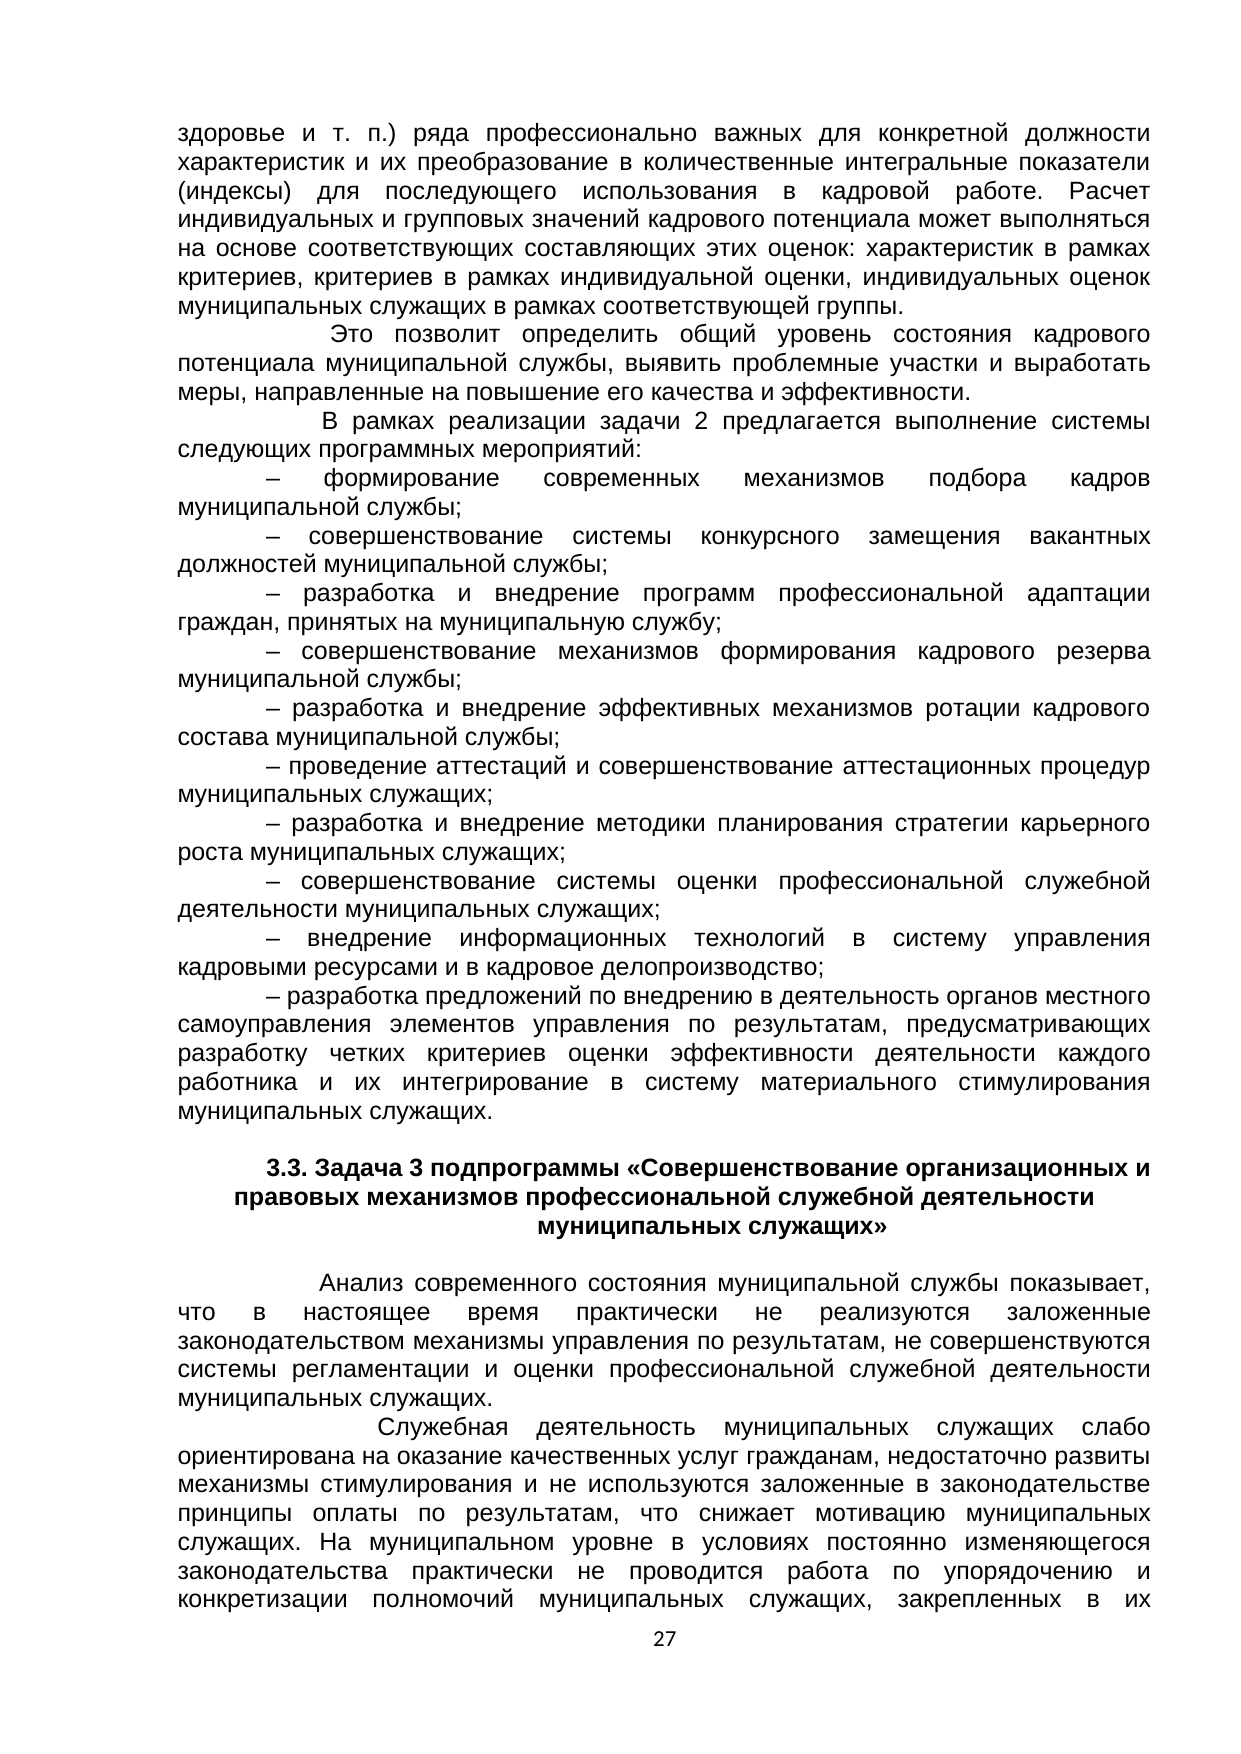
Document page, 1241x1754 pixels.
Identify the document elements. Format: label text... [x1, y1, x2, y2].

text – разработка и внедрение программ профессиональной адаптации граждан, принятых на муниципальную службу; [177, 578, 1152, 636]
text – формирование современных механизмов подбора кадров муниципальной службы; [177, 463, 1152, 521]
text 3.3. Задача 3 подпрограммы «Совершенствование организационных и правовых механизмов профессиональной служебной деятельности [177, 1153, 1152, 1211]
text Анализ современного состояния муниципальной службы показывает, что в настоящее время практически не реализуются заложенные законодательством механизмы управления по результатам, не совершенствуются системы регламентации и оценки профессиональной служебной деятельности муниципальных служащих. [177, 1268, 1152, 1412]
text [177, 118, 1152, 319]
text Это позволит определить общий уровень состояния кадрового потенциала муниципальной службы, выявить проблемные участки и выработать меры, направленные на повышение его качества и эффективности. [177, 319, 1152, 406]
text – разработка и внедрение эффективных механизмов ротации кадрового состава муниципальной службы; [177, 693, 1152, 751]
text – совершенствование системы конкурсного замещения вакантных должностей муниципальной службы; [177, 521, 1152, 578]
text – совершенствование механизмов формирования кадрового резерва муниципальной службы; [177, 636, 1152, 693]
text – разработка и внедрение методики планирования стратегии карьерного роста муниципальных служащих; [177, 808, 1152, 866]
text – разработка предложений по внедрению в деятельность органов местного самоуправления элементов управления по результатам, предусматривающих разработку четких критериев оценки эффективности деятельности каждого работника и их интегрирование в систему материального стимулирования муниципальных служащих. [177, 981, 1152, 1124]
text В рамках реализации задачи 2 предлагается выполнение системы следующих программных мероприятий: [177, 406, 1152, 463]
text – совершенствование системы оценки профессиональной служебной деятельности муниципальных служащих; [177, 866, 1152, 923]
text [177, 1412, 1152, 1613]
text – проведение аттестаций и совершенствование аттестационных процедур муниципальных служащих; [177, 751, 1152, 808]
text – внедрение информационных технологий в систему управления кадровыми ресурсами и в кадровое делопроизводство; [177, 923, 1152, 981]
text муниципальных служащих» [177, 1211, 1152, 1239]
